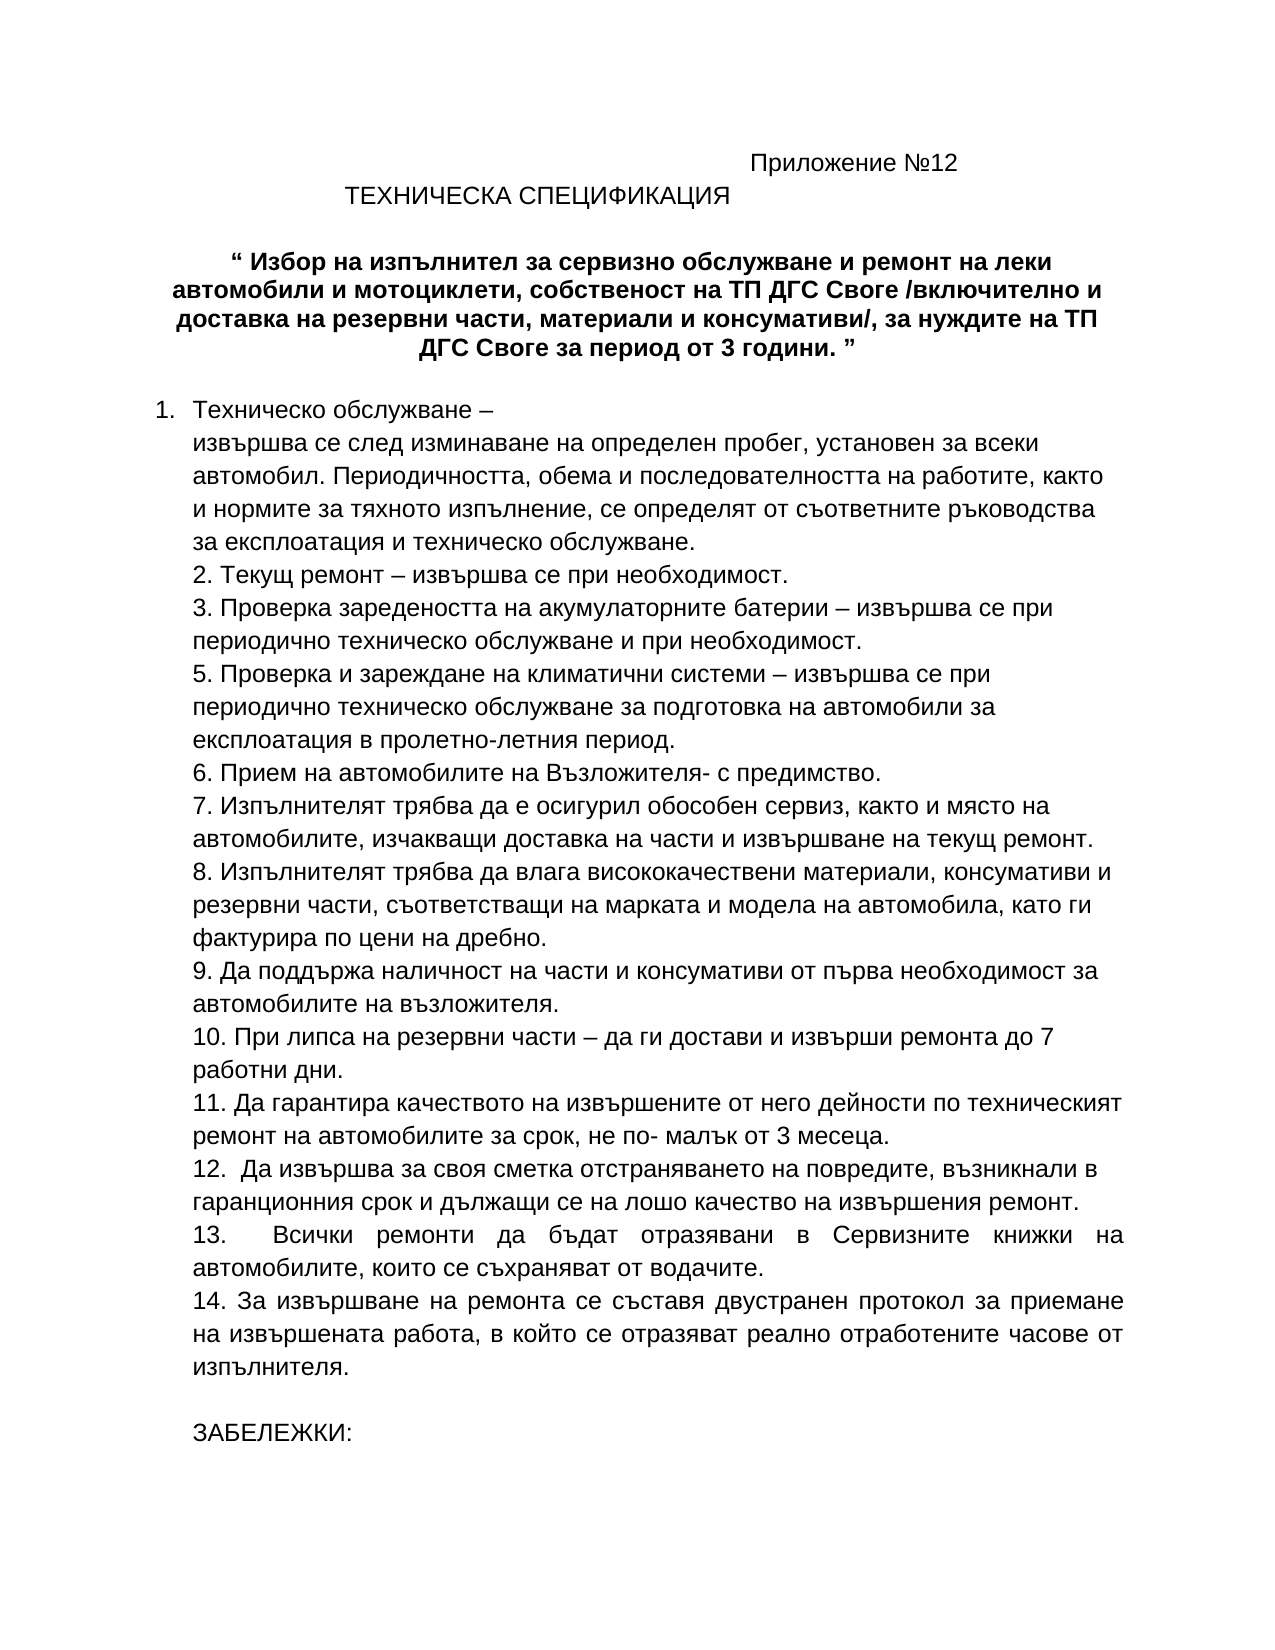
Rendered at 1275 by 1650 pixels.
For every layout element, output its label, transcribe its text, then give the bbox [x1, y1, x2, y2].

list 10. При липса на резервни части – да ги достави и извърши ремонта до 7 работни дни. [192, 1022, 1125, 1084]
subtitle “ Избор на изпълнител за сервизно обслужване и ремонт на леки автомобили и мотоциклети, собственост на ТП ДГС Своге /включително и доставка на резервни части, материали и консумативи/, за нуждите на ТП ДГС Своге за период от 3 години. ” [150, 247, 1125, 362]
list 3. Проверка заредеността на акумулаторните батерии – извършва се при периодично техническо обслужване и при необходимост. [192, 593, 1125, 654]
list 9. Да поддържа наличност на части и консумативи от първа необходимост за автомобилите на възложителя. [192, 956, 1125, 1018]
list 12. Да извършва за своя сметка отстраняването на повредите, възникнали в гаранционния срок и дължащи се на лошо качество на извършения ремонт. [192, 1154, 1125, 1216]
list 5. Проверка и зареждане на климатични системи – извършва се при периодично техническо обслужване за подготовка на автомобили за експлоатация в пролетно-летния период. [192, 659, 1125, 754]
list 7. Изпълнителят трябва да е осигурил обособен сервиз, както и място на автомобилите, изчакващи доставка на части и извършване на текущ ремонт. [192, 791, 1125, 853]
list Техническо обслужване – [155, 395, 1125, 423]
text ТЕХНИЧЕСКА СПЕЦИФИКАЦИЯ [150, 181, 1125, 209]
list 8. Изпълнителят трябва да влага висококачествени материали, консумативи и резервни части, съответстващи на марката и модела на автомобила, като ги фактурира по цени на дребно. [192, 857, 1125, 952]
list 14. За извършване на ремонта се съставя двустранен протокол за приемане на извършената работа, в който се отразяват реално отработените часове от изпълнителя. [192, 1286, 1125, 1381]
list 2. Текущ ремонт – извършва се при необходимост. [192, 560, 1125, 588]
list извършва се след изминаване на определен пробег, установен за всеки автомобил. Периодичността, обема и последователността на работите, както и нормите за тяхното изпълнение, се определят от съответните ръководства за експлоатация и техническо обслужване. [192, 428, 1125, 556]
list 6. Прием на автомобилите на Възложителя- с предимство. [192, 758, 1125, 787]
list 13. Всички ремонти да бъдат отразявани в Сервизните книжки на автомобилите, които се съхраняват от водачите. [192, 1220, 1125, 1282]
list 11. Да гарантира качеството на извършените от него дейности по техническият ремонт на автомобилите за срок, не по- малък от 3 месеца. [192, 1088, 1125, 1150]
text Приложение №12 [150, 148, 1125, 176]
list ЗАБЕЛЕЖКИ: [192, 1418, 1125, 1447]
